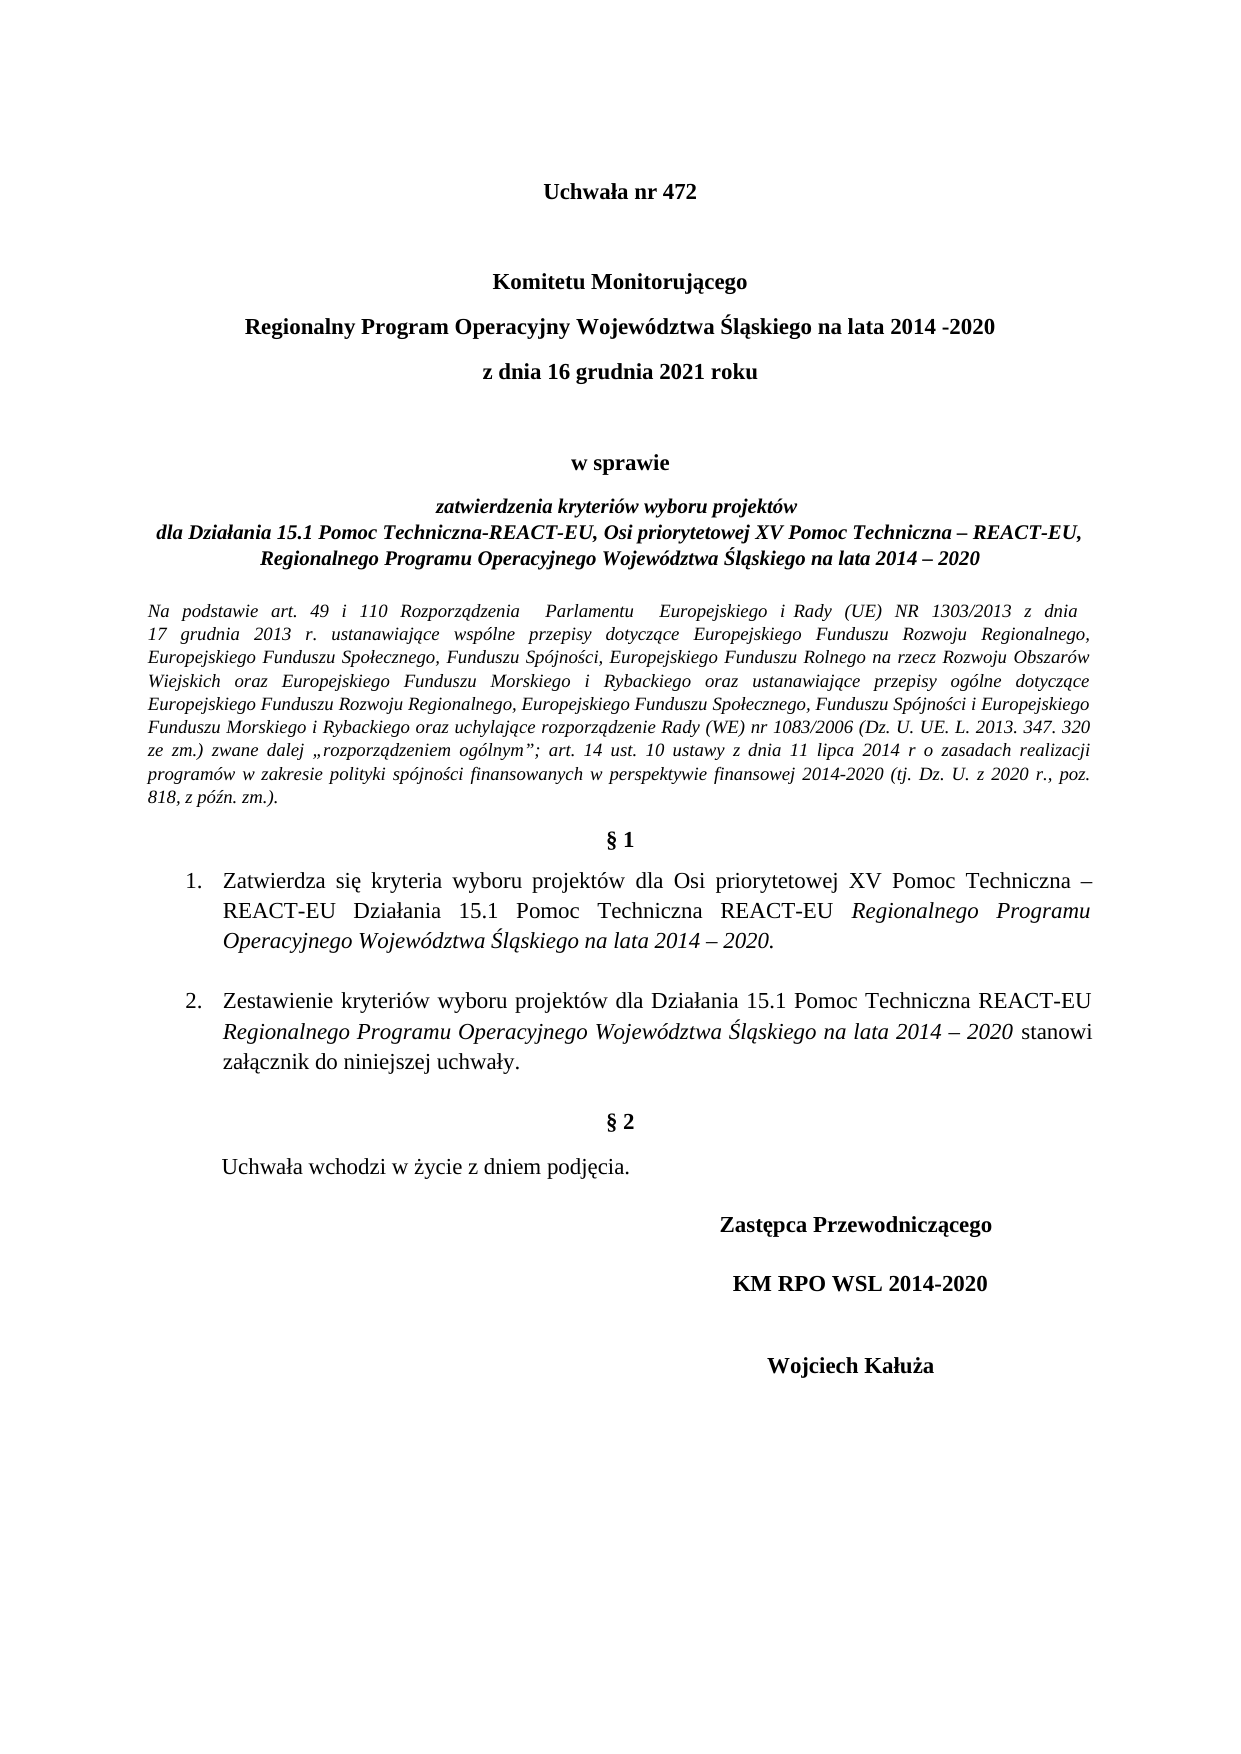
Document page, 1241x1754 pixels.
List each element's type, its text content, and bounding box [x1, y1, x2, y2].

list Zestawienie kryteriów wyboru projektów dla Działania 15.1 Pomoc Techniczna REACT-EU Regionalnego Programu Operacyjnego Województwa Śląskiego na lata 2014 – 2020 stanowi załącznik do niniejszej uchwały. [185, 987, 1093, 1074]
text zatwierdzenia kryteriów wyboru projektów dla Działania 15.1 Pomoc Techniczna-REACT-EU, Osi priorytetowej XV Pomoc Techniczna – REACT-EU, Regionalnego Programu Operacyjnego Województwa Śląskiego na lata 2014 – 2020 [148, 494, 1093, 570]
text Wojciech Kałuża [590, 1352, 1093, 1379]
text Na podstawie art. 49 i 110 Rozporządzenia Parlamentu Europejskiego i Rady (UE) NR 1303/2013 z dnia 17 grudnia 2013 r. ustanawiające wspólne przepisy dotyczące Europejskiego Funduszu Rozwoju Regionalnego, Europejskiego Funduszu Społecznego, Funduszu Spójności, Europejskiego Funduszu Rolnego na rzecz Rozwoju Obszarów Wiejskich oraz Europejskiego Funduszu Morskiego i Rybackiego oraz ustanawiające przepisy ogólne dotyczące Europejskiego Funduszu Rozwoju Regionalnego, Europejskiego Funduszu Społecznego, Funduszu Spójności i Europejskiego Funduszu Morskiego i Rybackiego oraz uchylające rozporządzenie Rady (WE) nr 1083/2006 (Dz. U. UE. L. 2013. 347. 320 ze zm.) zwane dalej „rozporządzeniem ogólnym”; art. 14 ust. 10 ustawy z dnia 11 lipca 2014 r o zasadach realizacji programów w zakresie polityki spójności finansowanych w perspektywie finansowej 2014-2020 (tj. Dz. U. z 2020 r., poz. 818, z późn. zm.). [148, 600, 1093, 807]
text KM RPO WSL 2014-2020 [590, 1270, 1093, 1297]
text Uchwała wchodzi w życie z dniem podjęcia. [148, 1153, 1093, 1180]
text § 1 [148, 826, 1093, 852]
list § 2 [148, 1108, 1093, 1135]
text Zastępca Przewodniczącego [148, 1211, 1093, 1237]
list Zatwierdza się kryteria wyboru projektów dla Osi priorytetowej XV Pomoc Techniczna – REACT-EU Działania 15.1 Pomoc Techniczna REACT-EU Regionalnego Programu Operacyjnego Województwa Śląskiego na lata 2014 – 2020. [185, 867, 1093, 953]
text w sprawie [148, 449, 1093, 475]
text Regionalny Program Operacyjny Województwa Śląskiego na lata 2014 -2020 [148, 313, 1093, 340]
text z dnia 16 grudnia 2021 roku [148, 358, 1093, 385]
text Komitetu Monitorującego [148, 268, 1093, 294]
text Uchwała nr 472 [148, 178, 1093, 204]
